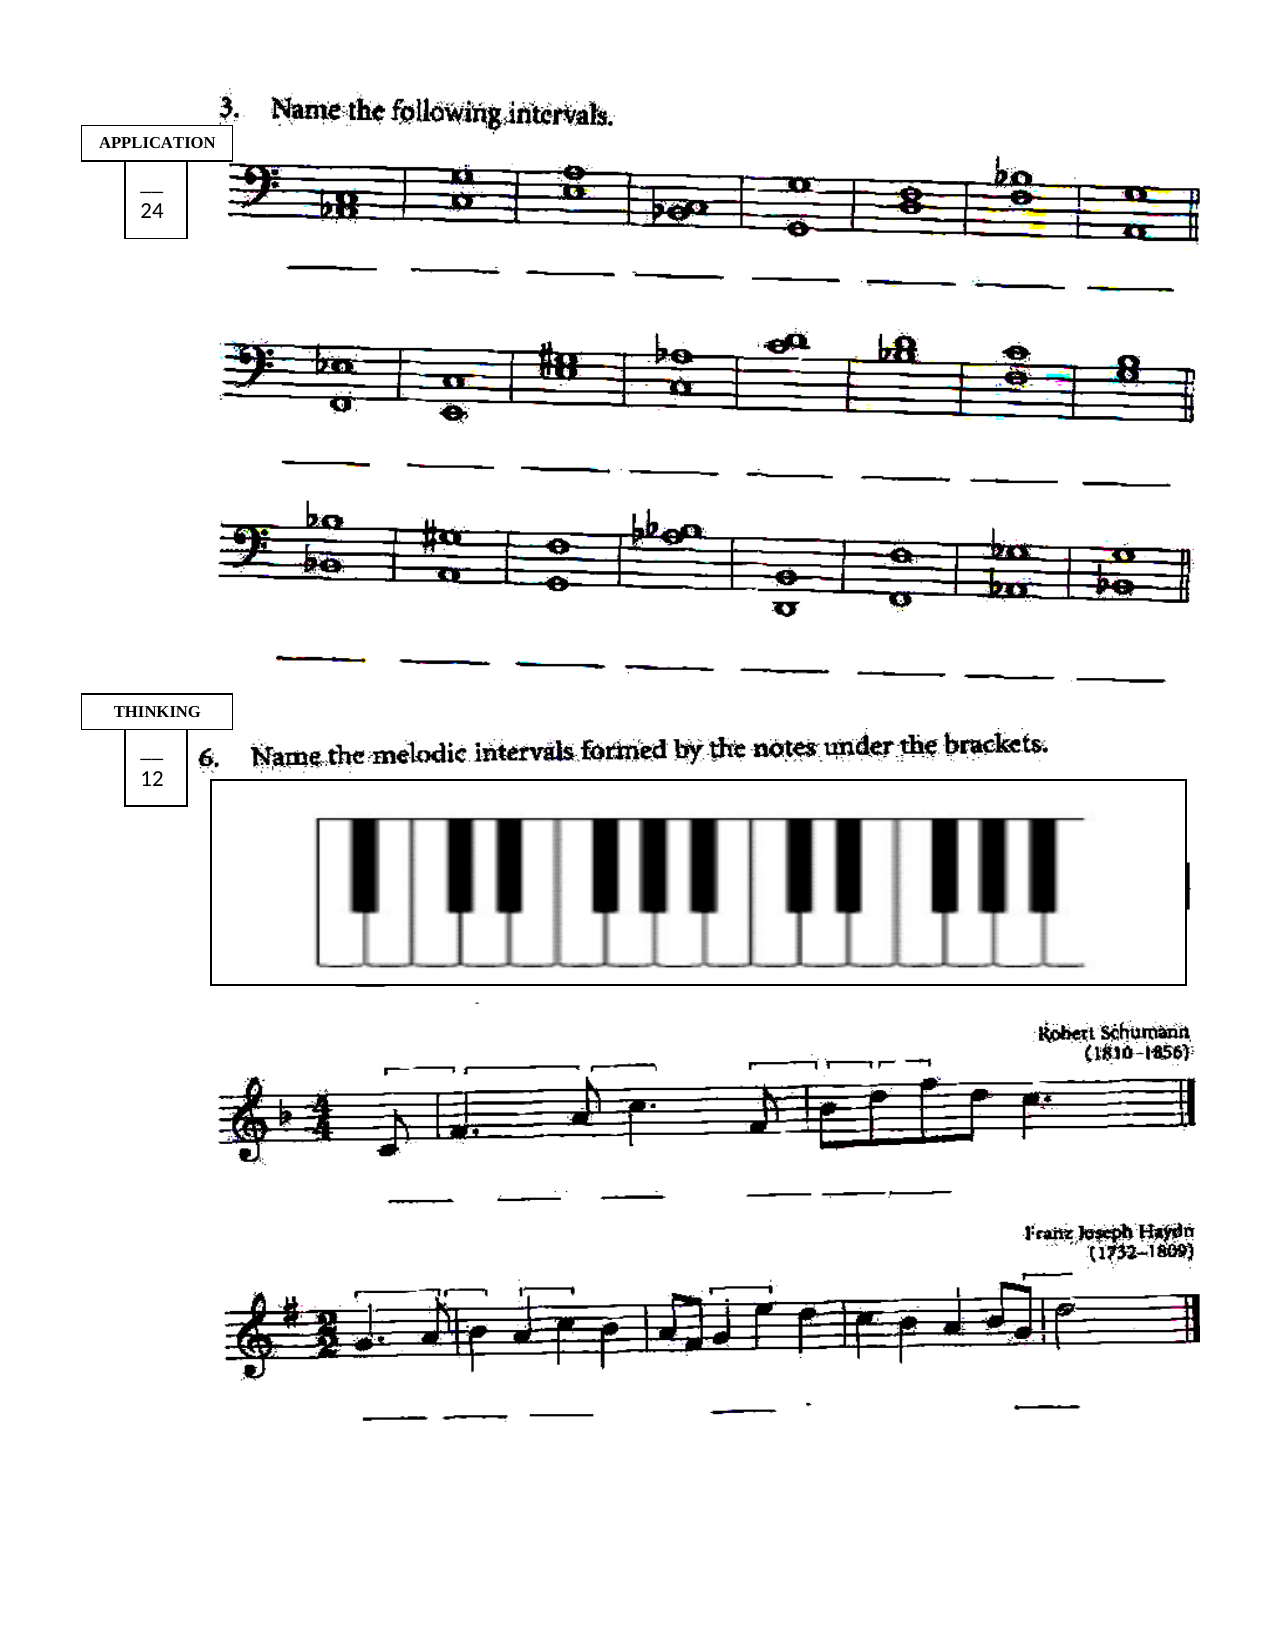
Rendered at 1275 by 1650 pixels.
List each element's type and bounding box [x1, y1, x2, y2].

picture [272, 787, 1125, 978]
